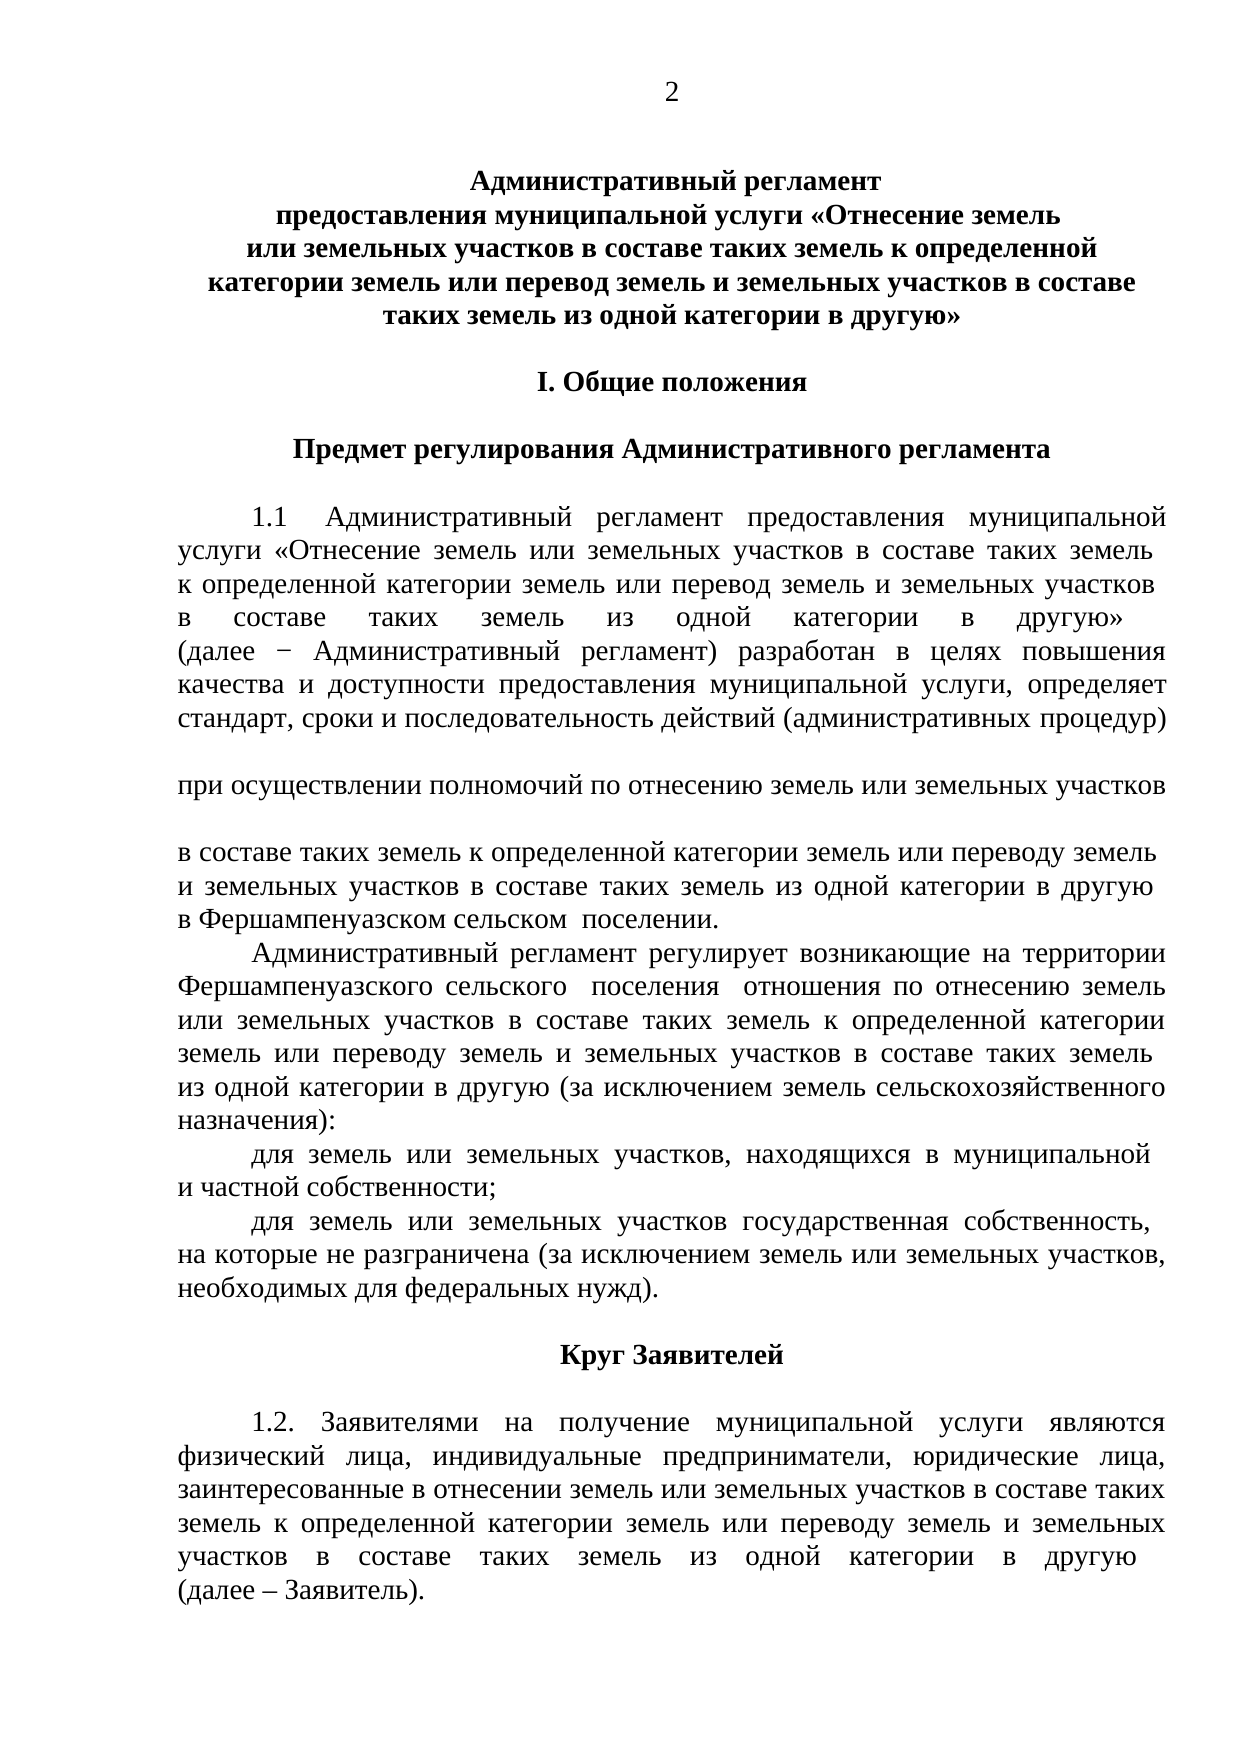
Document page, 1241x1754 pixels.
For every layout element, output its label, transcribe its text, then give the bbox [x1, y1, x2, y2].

text Предмет регулирования Административного регламента [177, 432, 1167, 465]
text для земель или земельных участков государственная собственность, на которые не разграничена (за исключением земель или земельных участков, необходимых для федеральных нужд). [177, 1203, 1167, 1304]
list Административный регламент предоставления муниципальной услуги «Отнесение земель или земельных участков в составе таких земель к определенной категории земель или перевод земель и земельных участков в составе таких земель из одной категории в другую» (далее − Административный регламент) разработан в целях повышения качества и доступности предоставления муниципальной услуги, определяет стандарт, сроки и последовательность действий (административных процедур) при осуществлении полномочий по отнесению земель или земельных участков в составе таких земель к определенной категории земель или переводу земель и земельных участков в составе таких земель из одной категории в другую в Фершампенуазском сельском поселении. [177, 499, 1167, 935]
title Административный регламент [177, 163, 1167, 197]
text для земель или земельных участков, находящихся в муниципальной и частной собственности; [177, 1136, 1167, 1203]
text Административный регламент регулирует возникающие на территории Фершампенуазского сельского поселения отношения по отнесению земель или земельных участков в составе таких земель к определенной категории земель или переводу земель и земельных участков в составе таких земель из одной категории в другую (за исключением земель сельскохозяйственного назначения): [177, 935, 1167, 1136]
text Круг Заявителей [177, 1337, 1167, 1371]
title предоставления муниципальной услуги «Отнесение земель или земельных участков в составе таких земель к определенной категории земель или перевод земель и земельных участков в составе таких земель из одной категории в другую» [177, 197, 1167, 331]
text 1.2. Заявителями на получение муниципальной услуги являются физический лица, индивидуальные предприниматели, юридические лица, заинтересованные в отнесении земель или земельных участков в составе таких земель к определенной категории земель или переводу земель и земельных участков в составе таких земель из одной категории в другую (далее – Заявитель). [177, 1404, 1167, 1606]
title I. Общие положения [177, 364, 1167, 398]
